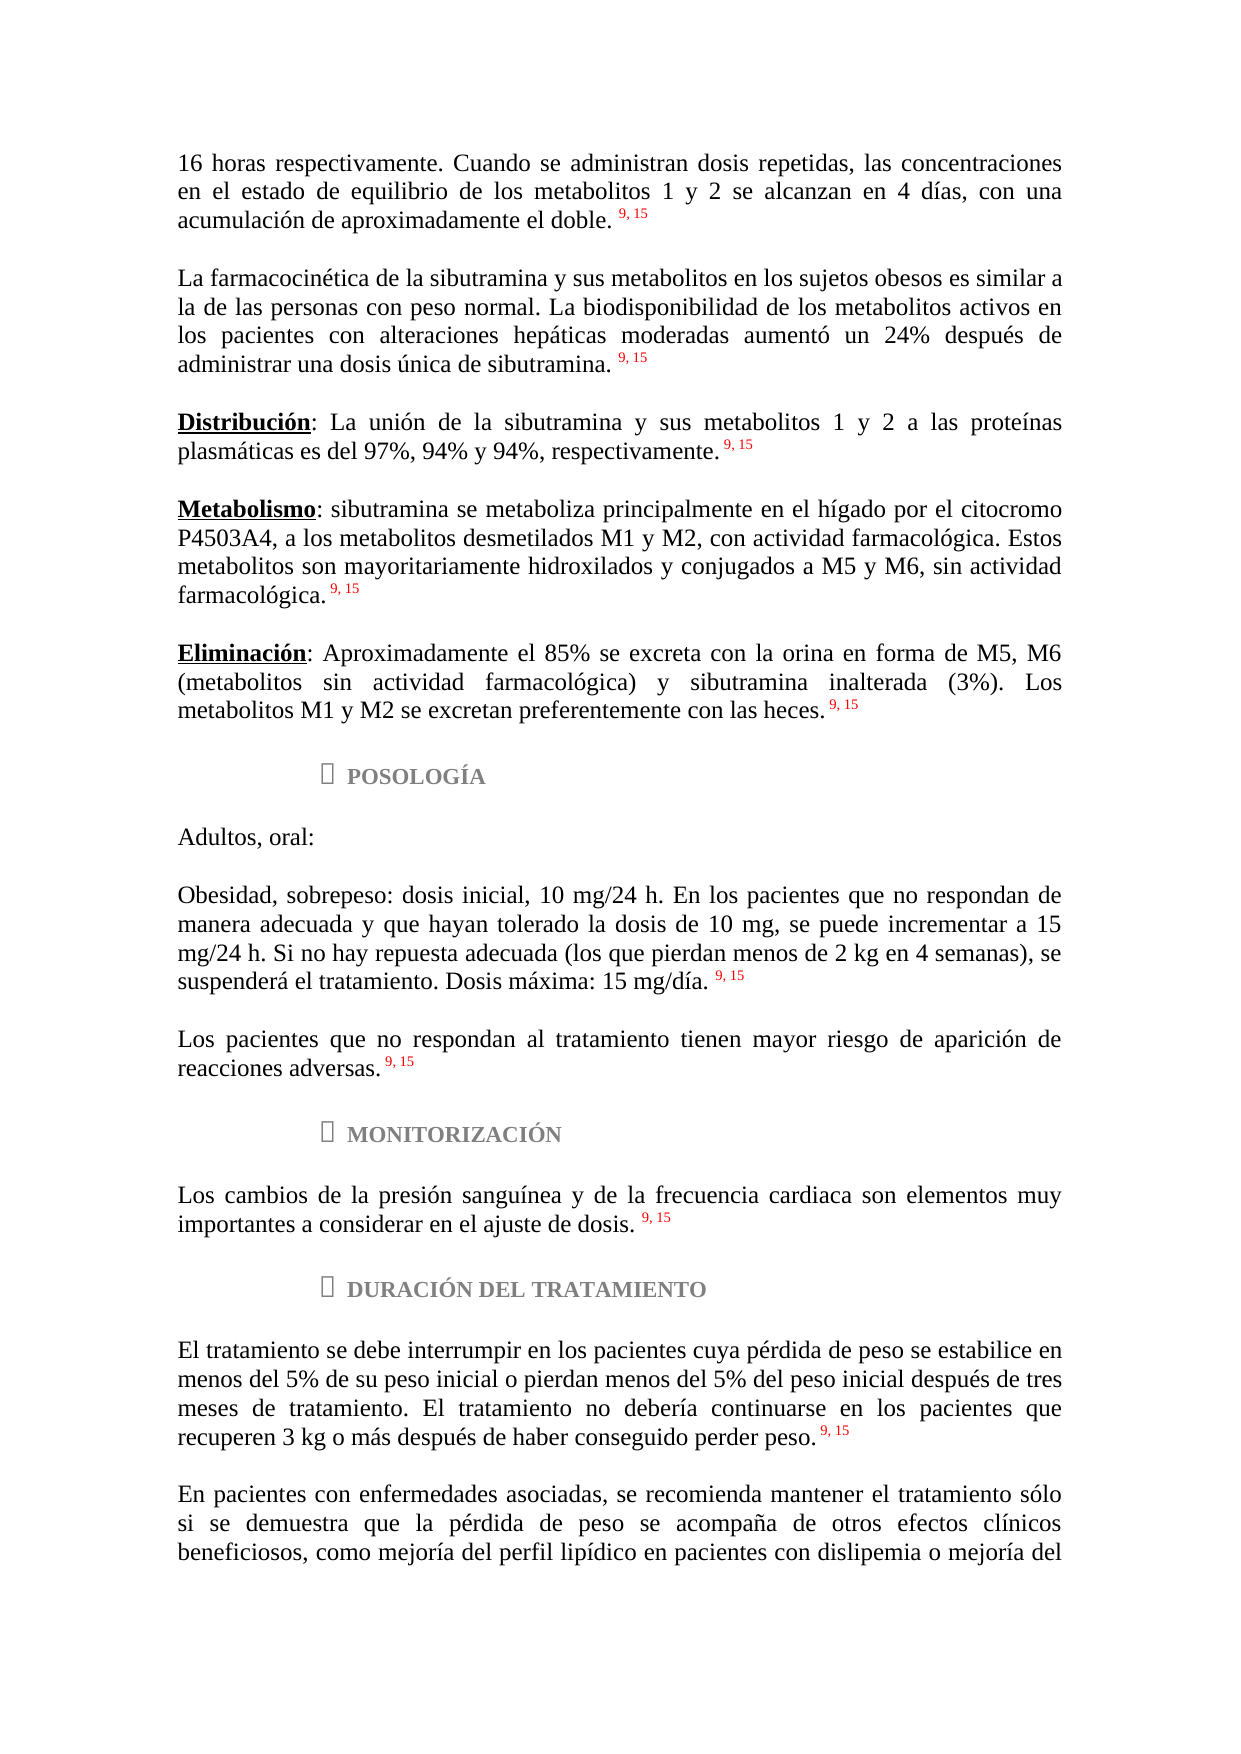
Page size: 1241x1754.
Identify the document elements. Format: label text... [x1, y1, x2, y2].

text Los cambios de la presión sanguínea y de la frecuencia cardiaca son elementos muy importantes a considerar en el ajuste de dosis. 9, 15 [177, 1180, 1063, 1237]
text  MONITORIZACIÓN [318, 1111, 1063, 1151]
text La farmacocinética de la sibutramina y sus metabolitos en los sujetos obesos es similar a la de las personas con peso normal. La biodisponibilidad de los metabolitos activos en los pacientes con alteraciones hepáticas moderadas aumentó un 24% después de administrar una dosis única de sibutramina. 9, 15 [177, 263, 1063, 378]
text El tratamiento se debe interrumpir en los pacientes cuya pérdida de peso se estabilice en menos del 5% de su peso inicial o pierdan menos del 5% del peso inicial después de tres meses de tratamiento. El tratamiento no debería continuarse en los pacientes que recuperen 3 kg o más después de haber conseguido perder peso. 9, 15 [177, 1335, 1063, 1450]
text  DURACIÓN DEL TRATAMIENTO [318, 1267, 1063, 1306]
text  POSOLOGÍA [318, 753, 1063, 793]
text Adultos, oral: [177, 822, 1063, 851]
text Metabolismo: sibutramina se metaboliza principalmente en el hígado por el citocromo P4503A4, a los metabolitos desmetilados M1 y M2, con actividad farmacológica. Estos metabolitos son mayoritariamente hidroxilados y conjugados a M5 y M6, sin actividad farmacológica. 9, 15 [177, 494, 1063, 609]
text Obesidad, sobrepeso: dosis inicial, 10 mg/24 h. En los pacientes que no respondan de manera adecuada y que hayan tolerado la dosis de 10 mg, se puede incrementar a 15 mg/24 h. Si no hay repuesta adecuada (los que pierdan menos de 2 kg en 4 semanas), se suspenderá el tratamiento. Dosis máxima: 15 mg/día. 9, 15 [177, 880, 1063, 995]
text Distribución: La unión de la sibutramina y sus metabolitos 1 y 2 a las proteínas plasmáticas es del 97%, 94% y 94%, respectivamente. 9, 15 [177, 407, 1063, 465]
text Los pacientes que no respondan al tratamiento tienen mayor riesgo de aparición de reacciones adversas. 9, 15 [177, 1024, 1063, 1082]
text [177, 148, 1063, 234]
text Eliminación: Aproximadamente el 85% se excreta con la orina en forma de M5, M6 (metabolitos sin actividad farmacológica) y sibutramina inalterada (3%). Los metabolitos M1 y M2 se excretan preferentemente con las heces. 9, 15 [177, 638, 1063, 724]
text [177, 1479, 1063, 1566]
